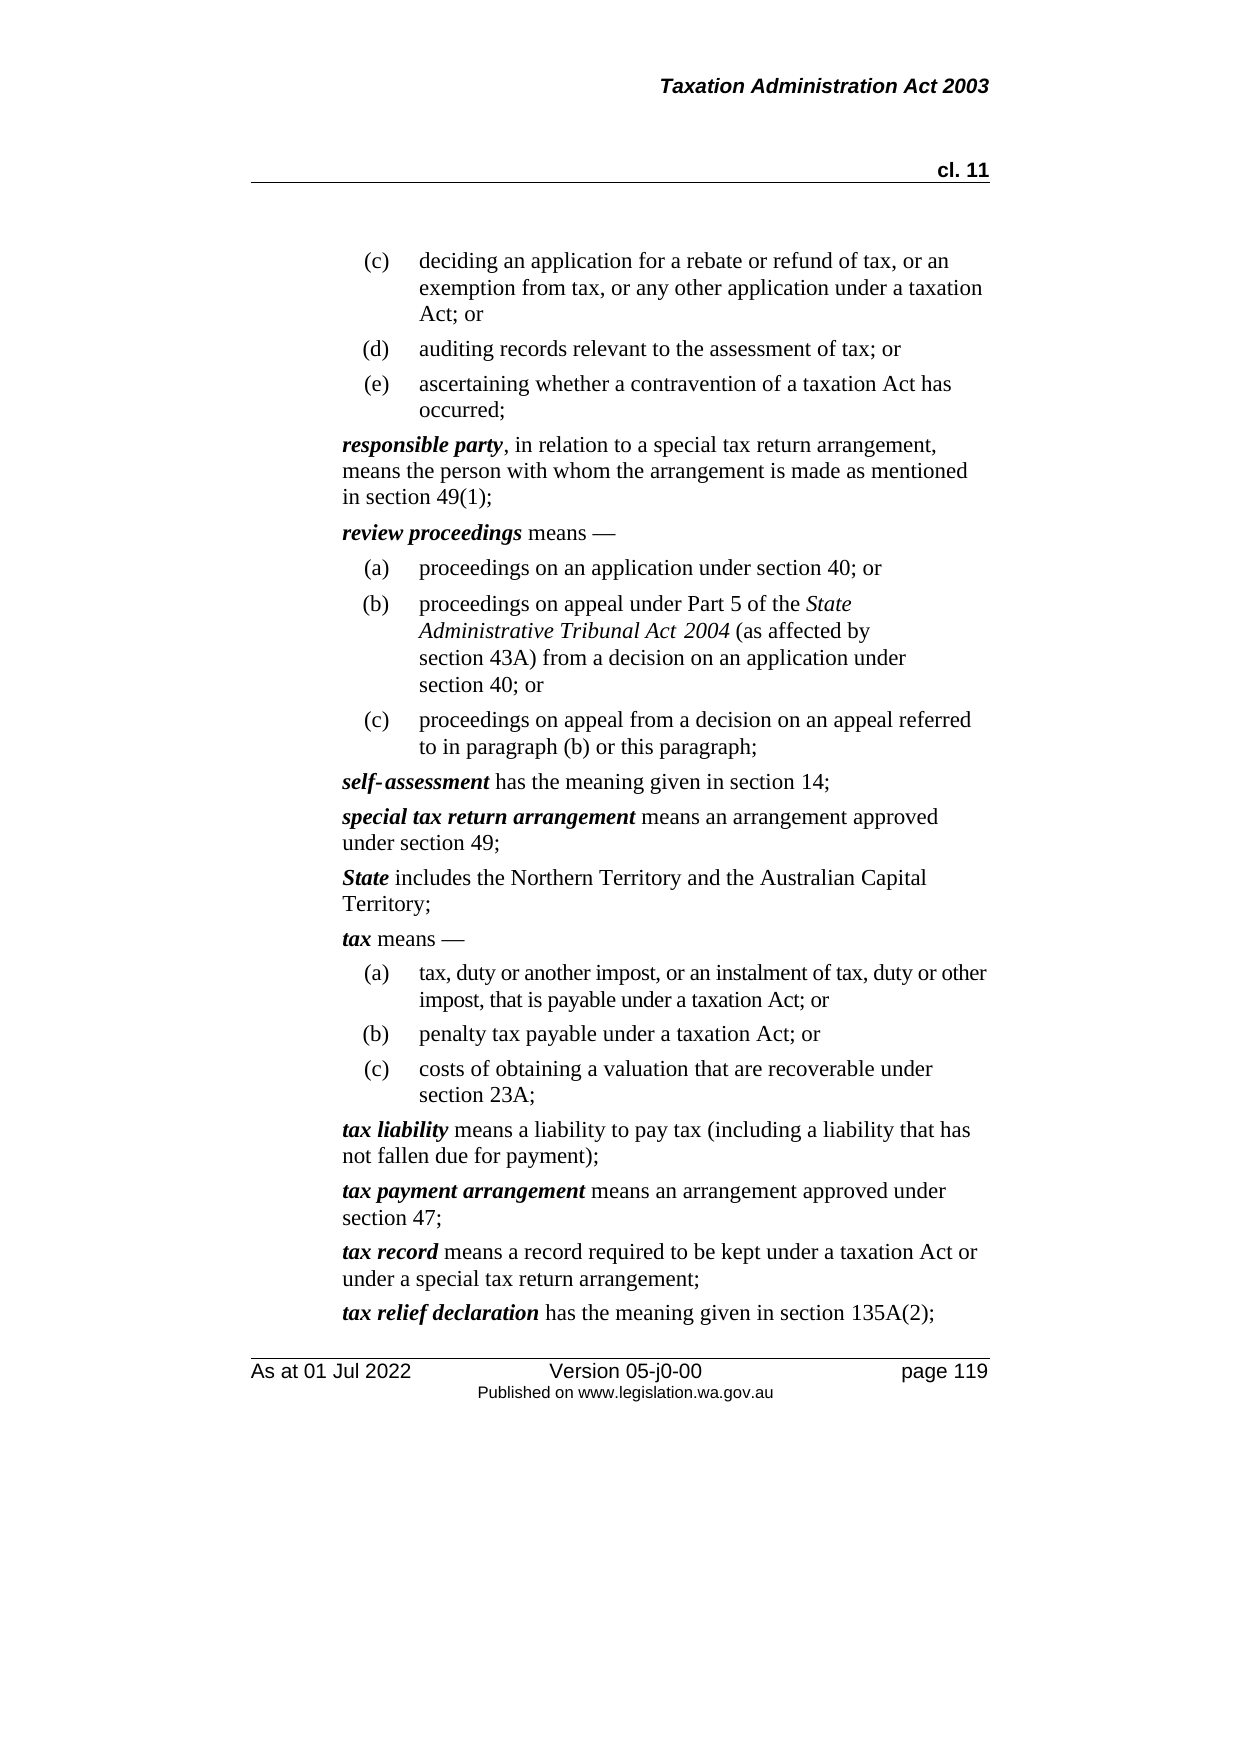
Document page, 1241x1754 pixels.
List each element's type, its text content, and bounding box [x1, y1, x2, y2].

text tax liability means a liability to pay tax (including a liability that has not fallen due for payment); [251, 1116, 990, 1169]
text (c) deciding an application for a rebate or refund of tax, or an exemption from tax, or any other application under a taxation Act; or [251, 247, 990, 327]
text (c) proceedings on appeal from a decision on an appeal referred to in paragraph (b) or this paragraph; [251, 706, 990, 760]
text (e) ascertaining whether a contravention of a taxation Act has occurred; [251, 369, 990, 422]
text (a) tax, duty or another impost, or an instalment of tax, duty or other impost, that is payable under a taxation Act; or [251, 959, 990, 1012]
text review proceedings means — [251, 518, 990, 545]
text (a) proceedings on an application under section 40; or [251, 553, 990, 581]
text tax payment arrangement means an arrangement approved under section 47; [251, 1177, 990, 1230]
text tax means — [251, 925, 990, 951]
text (b) proceedings on appeal under Part 5 of the State Administrative Tribunal Act 2004 (as affected by section 43A) from a decision on an application under section 40; or [251, 589, 990, 697]
text State includes the Northern Territory and the Australian Capital Territory; [251, 864, 990, 916]
text special tax return arrangement means an arrangement approved under section 49; [251, 803, 990, 855]
text tax relief declaration has the meaning given in section 135A(2); [251, 1299, 990, 1326]
text (c) costs of obtaining a valuation that are recoverable under section 23A; [251, 1055, 990, 1108]
text self-assessment has the meaning given in section 14; [251, 768, 990, 794]
text tax record means a record required to be kept under a taxation Act or under a special tax return arrangement; [251, 1238, 990, 1291]
text responsible party, in relation to a special tax return arrangement, means the person with whom the arrangement is made as mentioned in section 49(1); [251, 431, 990, 510]
text (d) auditing records relevant to the assessment of tax; or [251, 335, 990, 361]
text (b) penalty tax payable under a taxation Act; or [251, 1021, 990, 1047]
